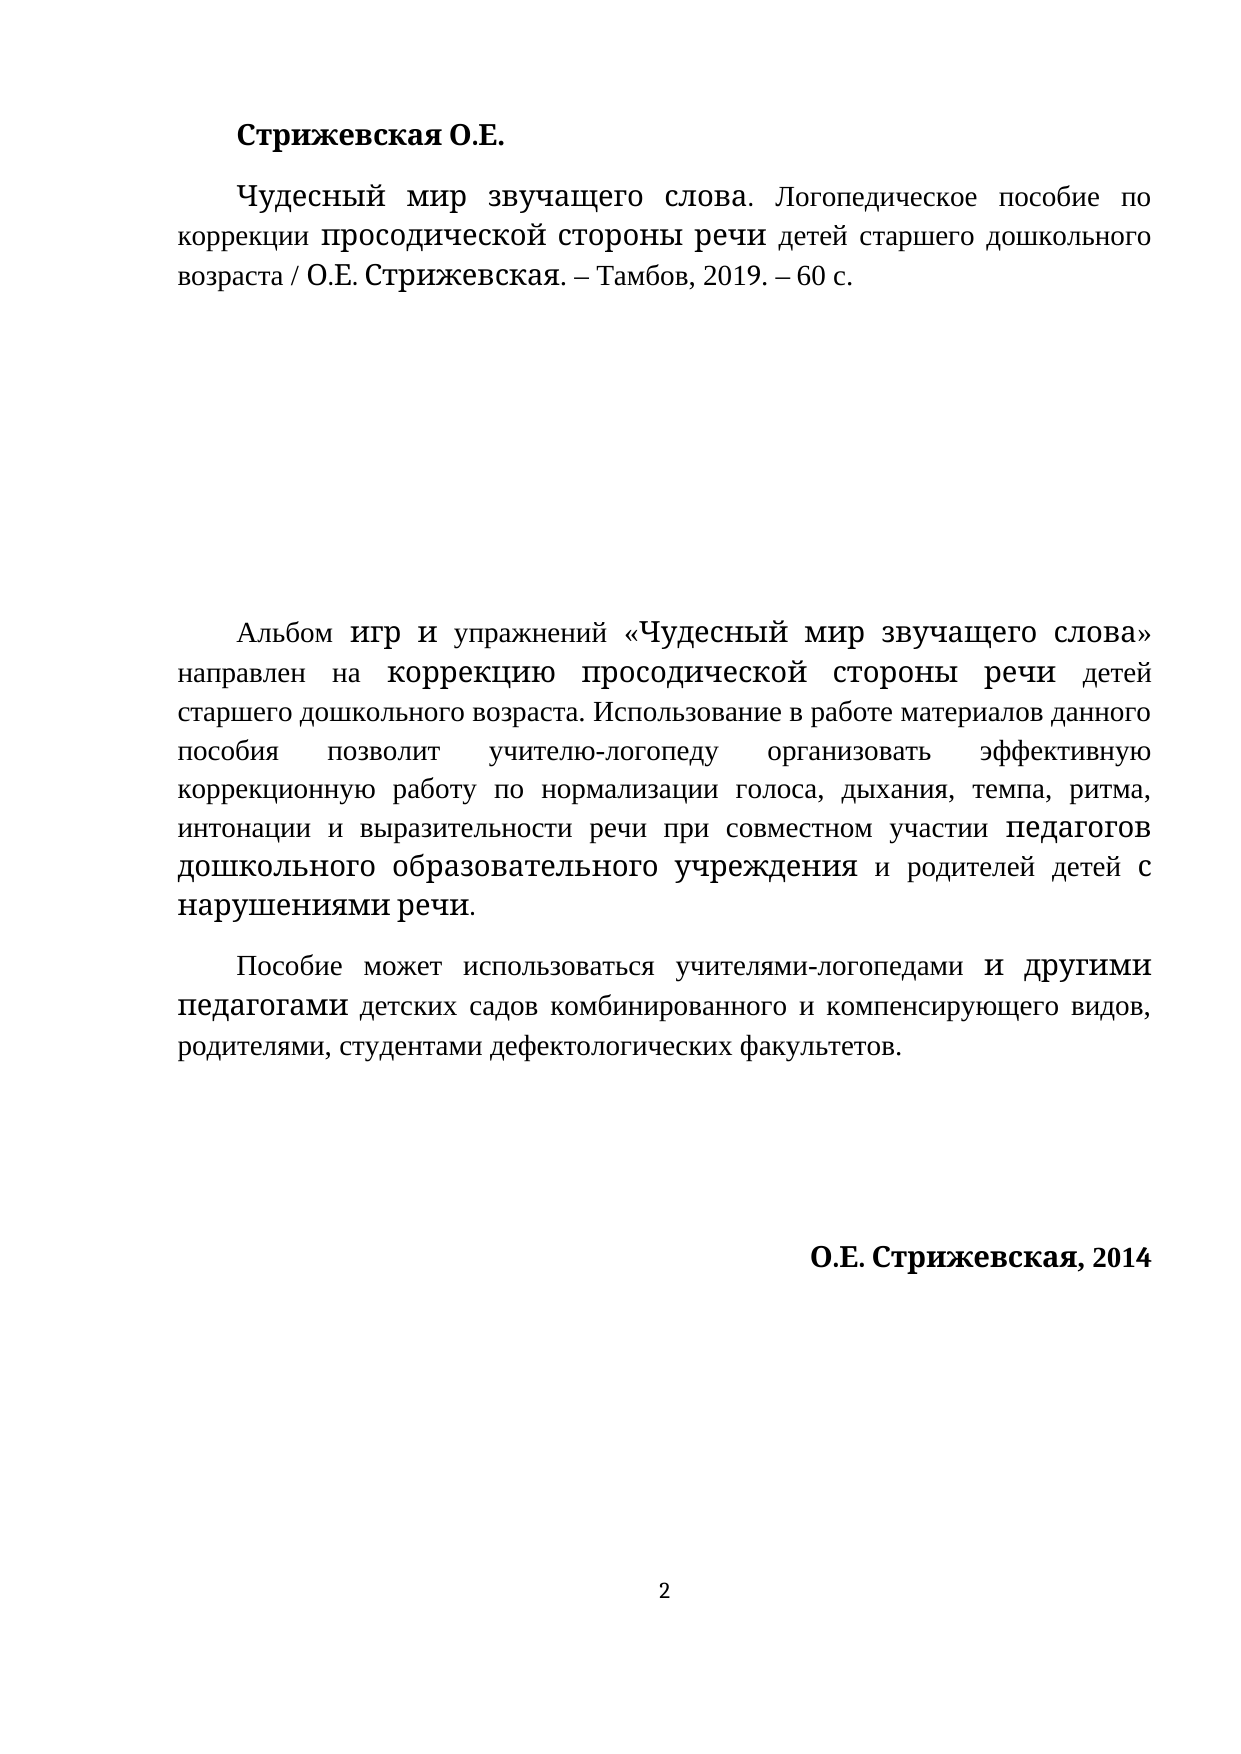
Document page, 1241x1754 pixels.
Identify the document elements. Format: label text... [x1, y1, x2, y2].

text Пособие может использоваться учителями-логопедами и другими педагогами детских садов комбинированного и компенсирующего видов, родителями, студентами дефектологических факультетов. [177, 948, 1152, 1061]
text Альбом игр и упражнений «Чудесный мир звучащего слова» направлен на коррекцию просодической стороны речи детей старшего дошкольного возраста. Использование в работе материалов данного пособия позволит учителю-логопеду организовать эффективную коррекционную работу по нормализации голоса, дыхания, темпа, ритма, интонации и выразительности речи при совместном участии педагогов дошкольного образовательного учреждения и родителей детей с нарушениями речи. [177, 615, 1152, 923]
text Стрижевская О.Е. [177, 118, 1152, 153]
text Чудесный мир звучащего слова. Логопедическое пособие по коррекции просодической стороны речи детей старшего дошкольного возраста / О.Е. Стрижевская. – Тамбов, 2019. – 60 с. [177, 179, 1152, 292]
text О.Е. Стрижевская, 2014 [177, 1240, 1152, 1275]
